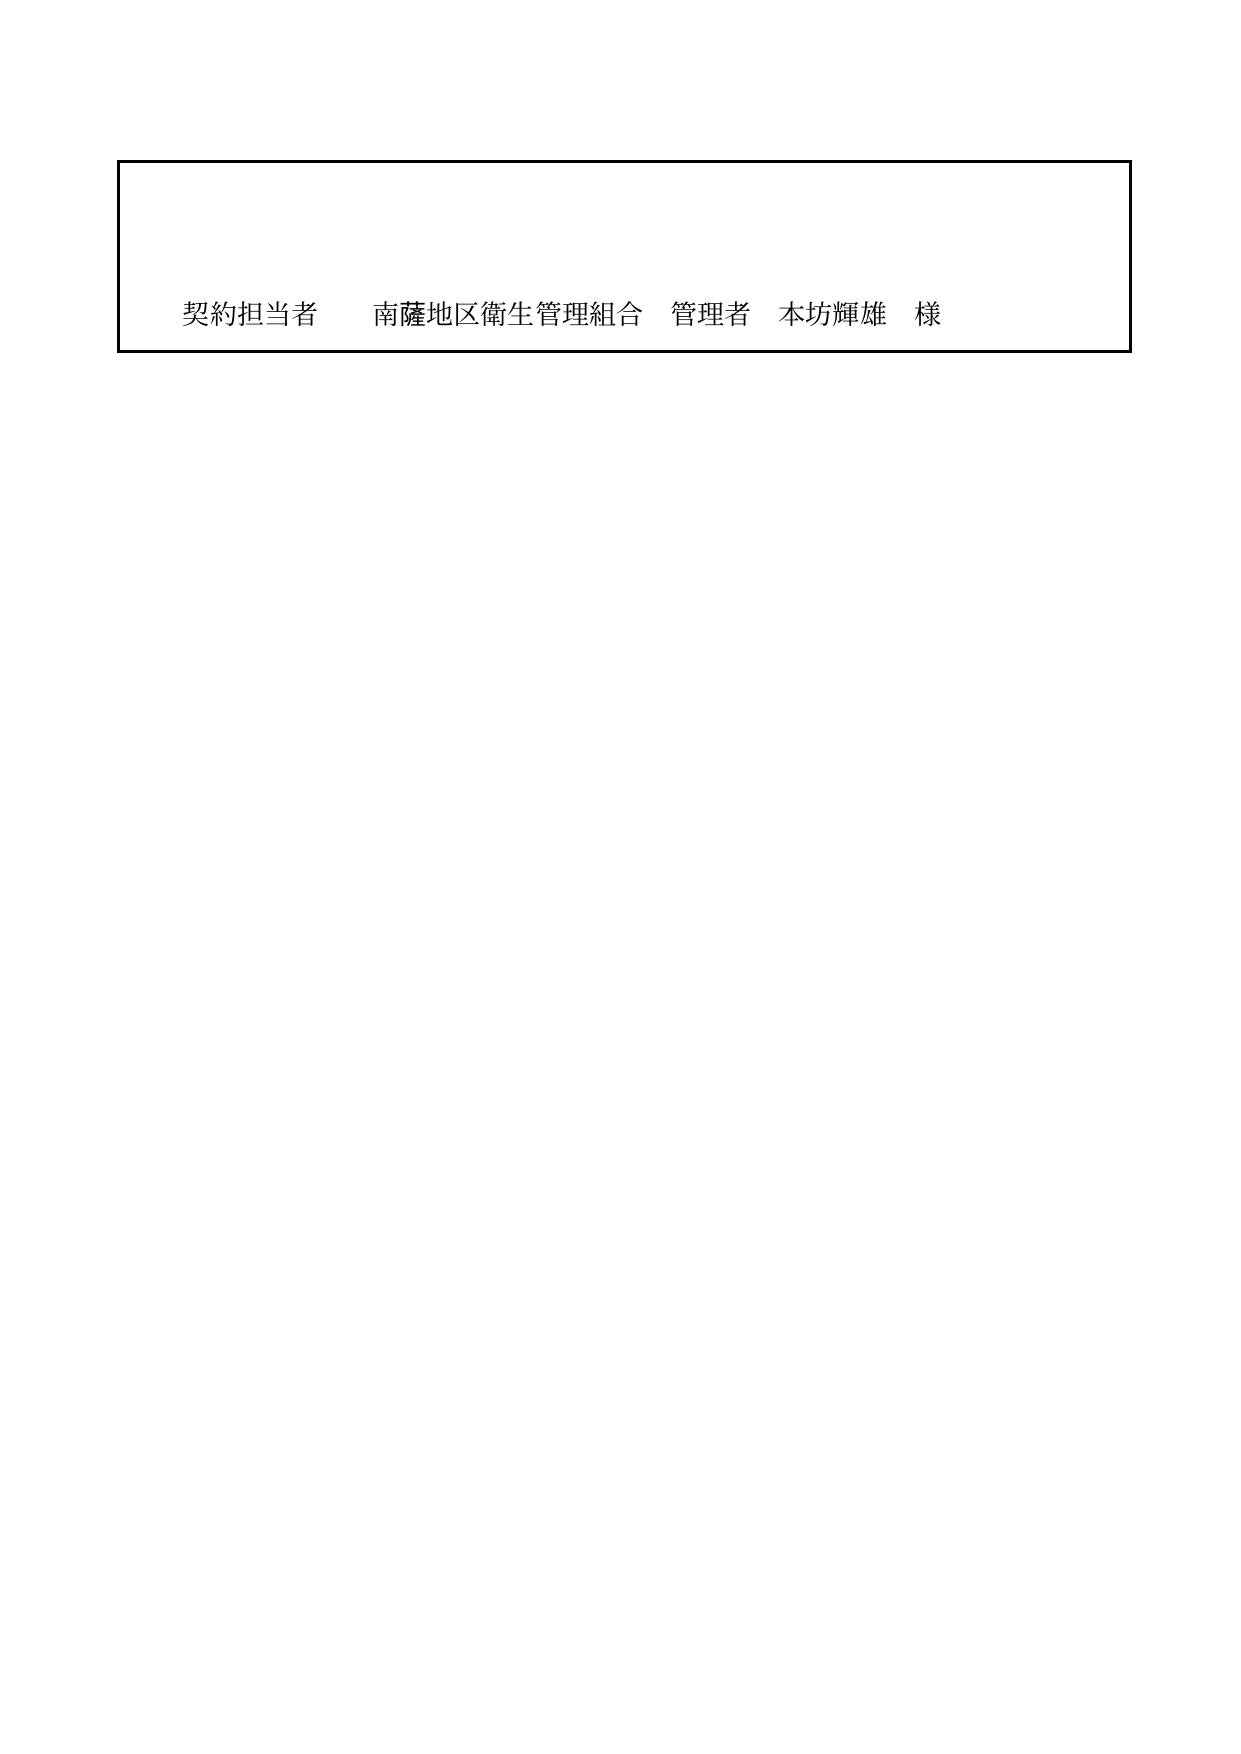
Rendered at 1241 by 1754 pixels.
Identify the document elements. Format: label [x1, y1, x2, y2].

table_header [120, 163, 1129, 350]
